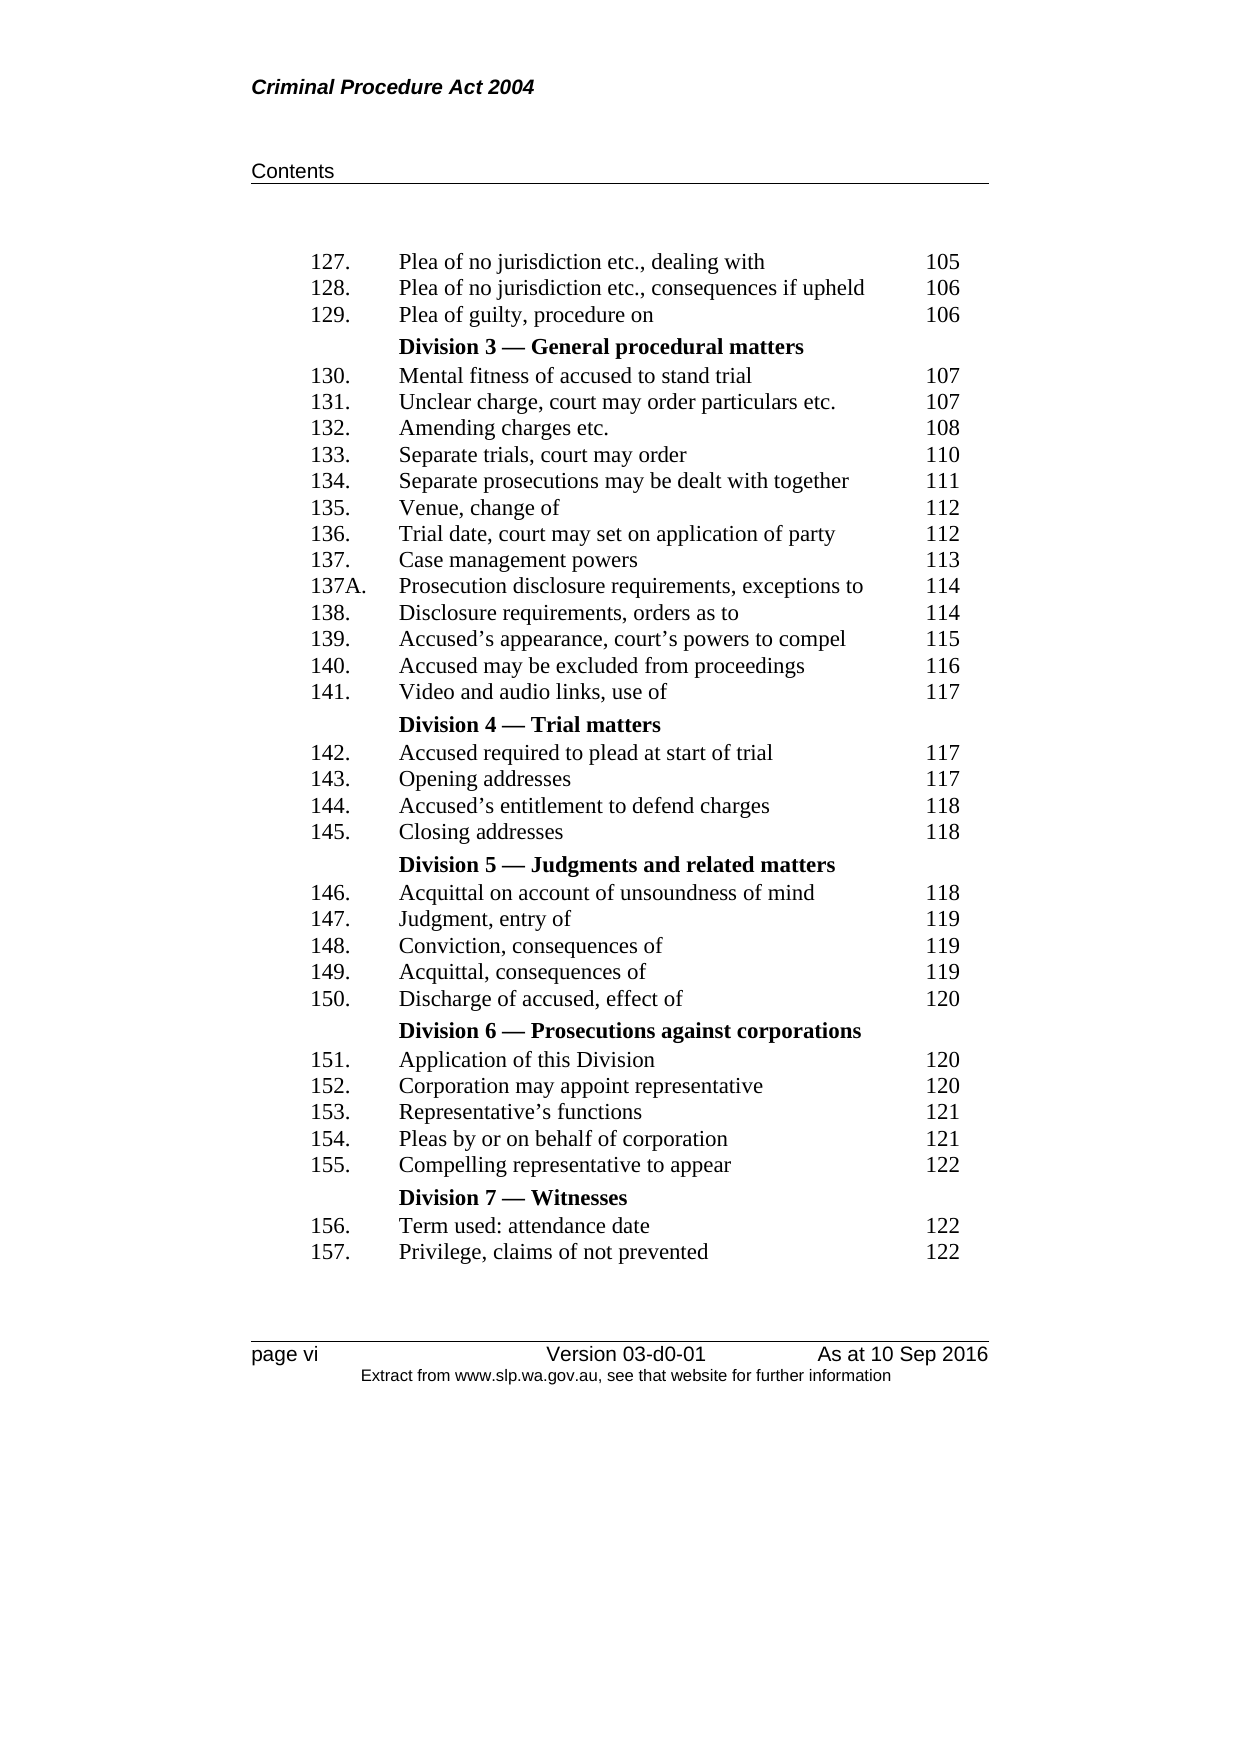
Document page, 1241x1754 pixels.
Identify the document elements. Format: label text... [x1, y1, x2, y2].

text 151. Application of this Division 120 [310, 1046, 871, 1072]
text Division 4 — Trial matters [399, 711, 871, 737]
text 150. Discharge of accused, effect of 120 [310, 984, 871, 1011]
text 128. Plea of no jurisdiction etc., consequences if upheld 106 [310, 274, 871, 301]
text 143. Opening addresses 117 [310, 765, 871, 792]
text 152. Corporation may appoint representative 120 [310, 1072, 871, 1098]
text 142. Accused required to plead at start of trial 117 [310, 739, 871, 765]
text 156. Term used: attendance date 122 [310, 1212, 871, 1238]
text 141. Video and audio links, use of 117 [310, 678, 871, 704]
text 147. Judgment, entry of 119 [310, 906, 871, 932]
text 146. Acquittal on account of unsoundness of mind 118 [310, 879, 871, 906]
text 135. Venue, change of 112 [310, 493, 871, 520]
text 137A. Prosecution disclosure requirements, exceptions to 114 [310, 573, 871, 599]
text 148. Conviction, consequences of 119 [310, 932, 871, 958]
text 138. Disclosure requirements, orders as to 114 [310, 599, 871, 625]
text 153. Representative’s functions 121 [310, 1098, 871, 1125]
text 139. Accused’s appearance, court’s powers to compel 115 [310, 625, 871, 652]
text 133. Separate trials, court may order 110 [310, 441, 871, 467]
text 129. Plea of guilty, procedure on 106 [310, 301, 871, 327]
text 131. Unclear charge, court may order particulars etc. 107 [310, 388, 871, 414]
text 155. Compelling representative to appear 122 [310, 1151, 871, 1177]
text 140. Accused may be excluded from proceedings 116 [310, 652, 871, 678]
text Division 5 — Judgments and related matters [399, 851, 871, 877]
text 157. Privilege, claims of not prevented 122 [310, 1238, 871, 1265]
text Division 3 — General procedural matters [399, 333, 871, 360]
text 130. Mental fitness of accused to stand trial 107 [310, 362, 871, 388]
text 145. Closing addresses 118 [310, 818, 871, 844]
text 134. Separate prosecutions may be dealt with together 111 [310, 467, 871, 493]
text Division 7 — Witnesses [399, 1184, 871, 1210]
text Division 6 — Prosecutions against corporations [399, 1017, 871, 1043]
text 144. Accused’s entitlement to defend charges 118 [310, 792, 871, 818]
text 127. Plea of no jurisdiction etc., dealing with 105 [310, 248, 871, 274]
text 136. Trial date, court may set on application of party 112 [310, 520, 871, 546]
text 154. Pleas by or on behalf of corporation 121 [310, 1125, 871, 1151]
text 132. Amending charges etc. 108 [310, 414, 871, 441]
text 149. Acquittal, consequences of 119 [310, 958, 871, 984]
text 137. Case management powers 113 [310, 546, 871, 573]
